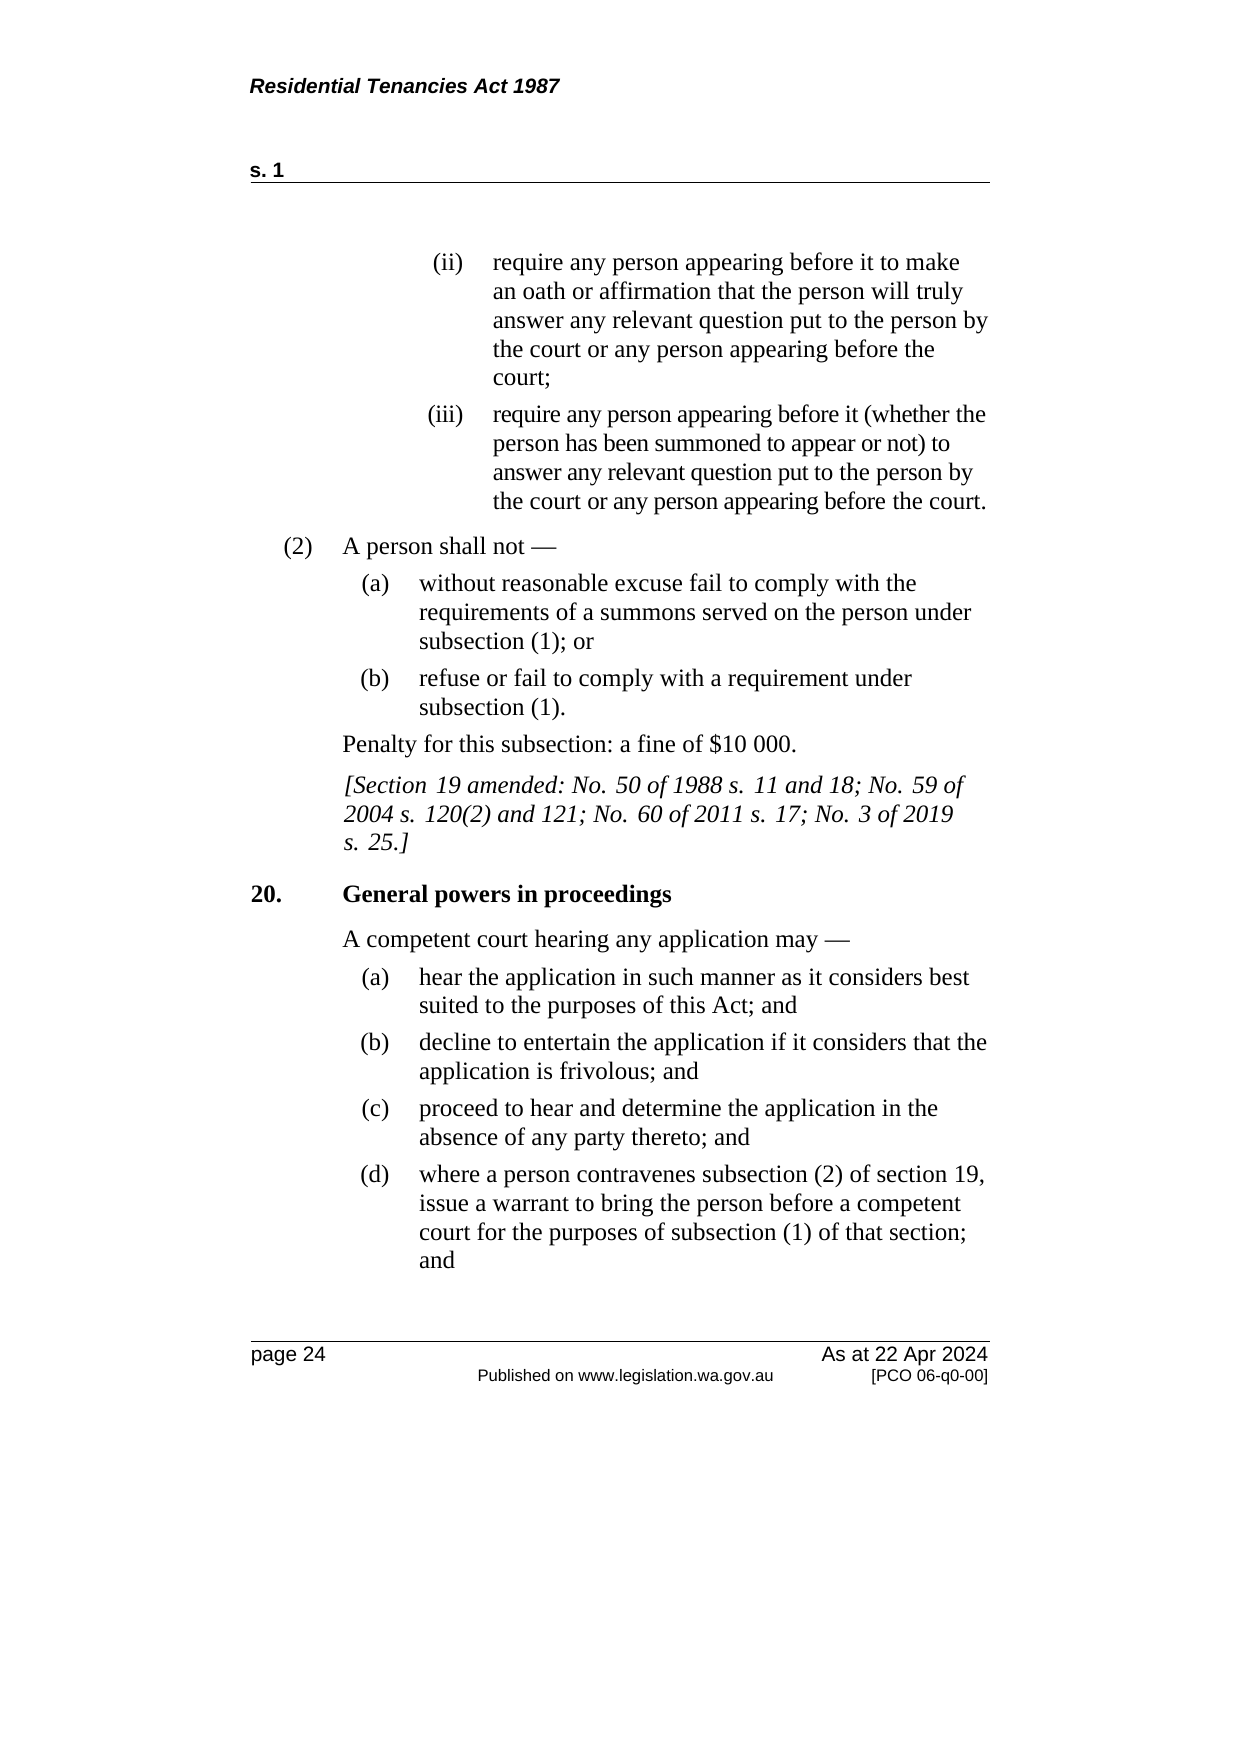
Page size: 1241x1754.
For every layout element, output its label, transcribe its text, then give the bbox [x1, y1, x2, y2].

text (b) refuse or fail to comply with a requirement under subsection (1). [251, 663, 990, 720]
text Penalty for this subsection: a fine of $10 000. [251, 729, 990, 757]
text (b) decline to entertain the application if it considers that the application is frivolous; and [251, 1027, 990, 1085]
text [Section 19 amended: No. 50 of 1988 s. 11 and 18; No. 59 of 2004 s. 120(2) and 121; No. 60 of 2011 s. 17; No. 3 of 2019 s. 25.] [251, 770, 990, 856]
text (iii) require any person appearing before it (whether the person has been summoned to appear or not) to answer any relevant question put to the person by the court or any person appearing before the court. [251, 399, 990, 514]
text (a) without reasonable excuse fail to comply with the requirements of a summons served on the person under subsection (1); or [251, 568, 990, 654]
text (a) hear the application in such manner as it considers best suited to the purposes of this Act; and [251, 962, 990, 1019]
text (c) proceed to hear and determine the application in the absence of any party thereto; and [251, 1093, 990, 1151]
text (d) where a person contravenes subsection (2) of section 19, issue a warrant to bring the person before a competent court for the purposes of subsection (1) of that section; and [251, 1159, 990, 1274]
text (ii) require any person appearing before it to make an oath or affirmation that the person will truly answer any relevant question put to the person by the court or any person appearing before the court; [251, 247, 990, 391]
text A competent court hearing any application may — [251, 924, 990, 953]
subtitle 20. General powers in proceedings [251, 879, 990, 908]
text (2) A person shall not — [251, 531, 990, 560]
